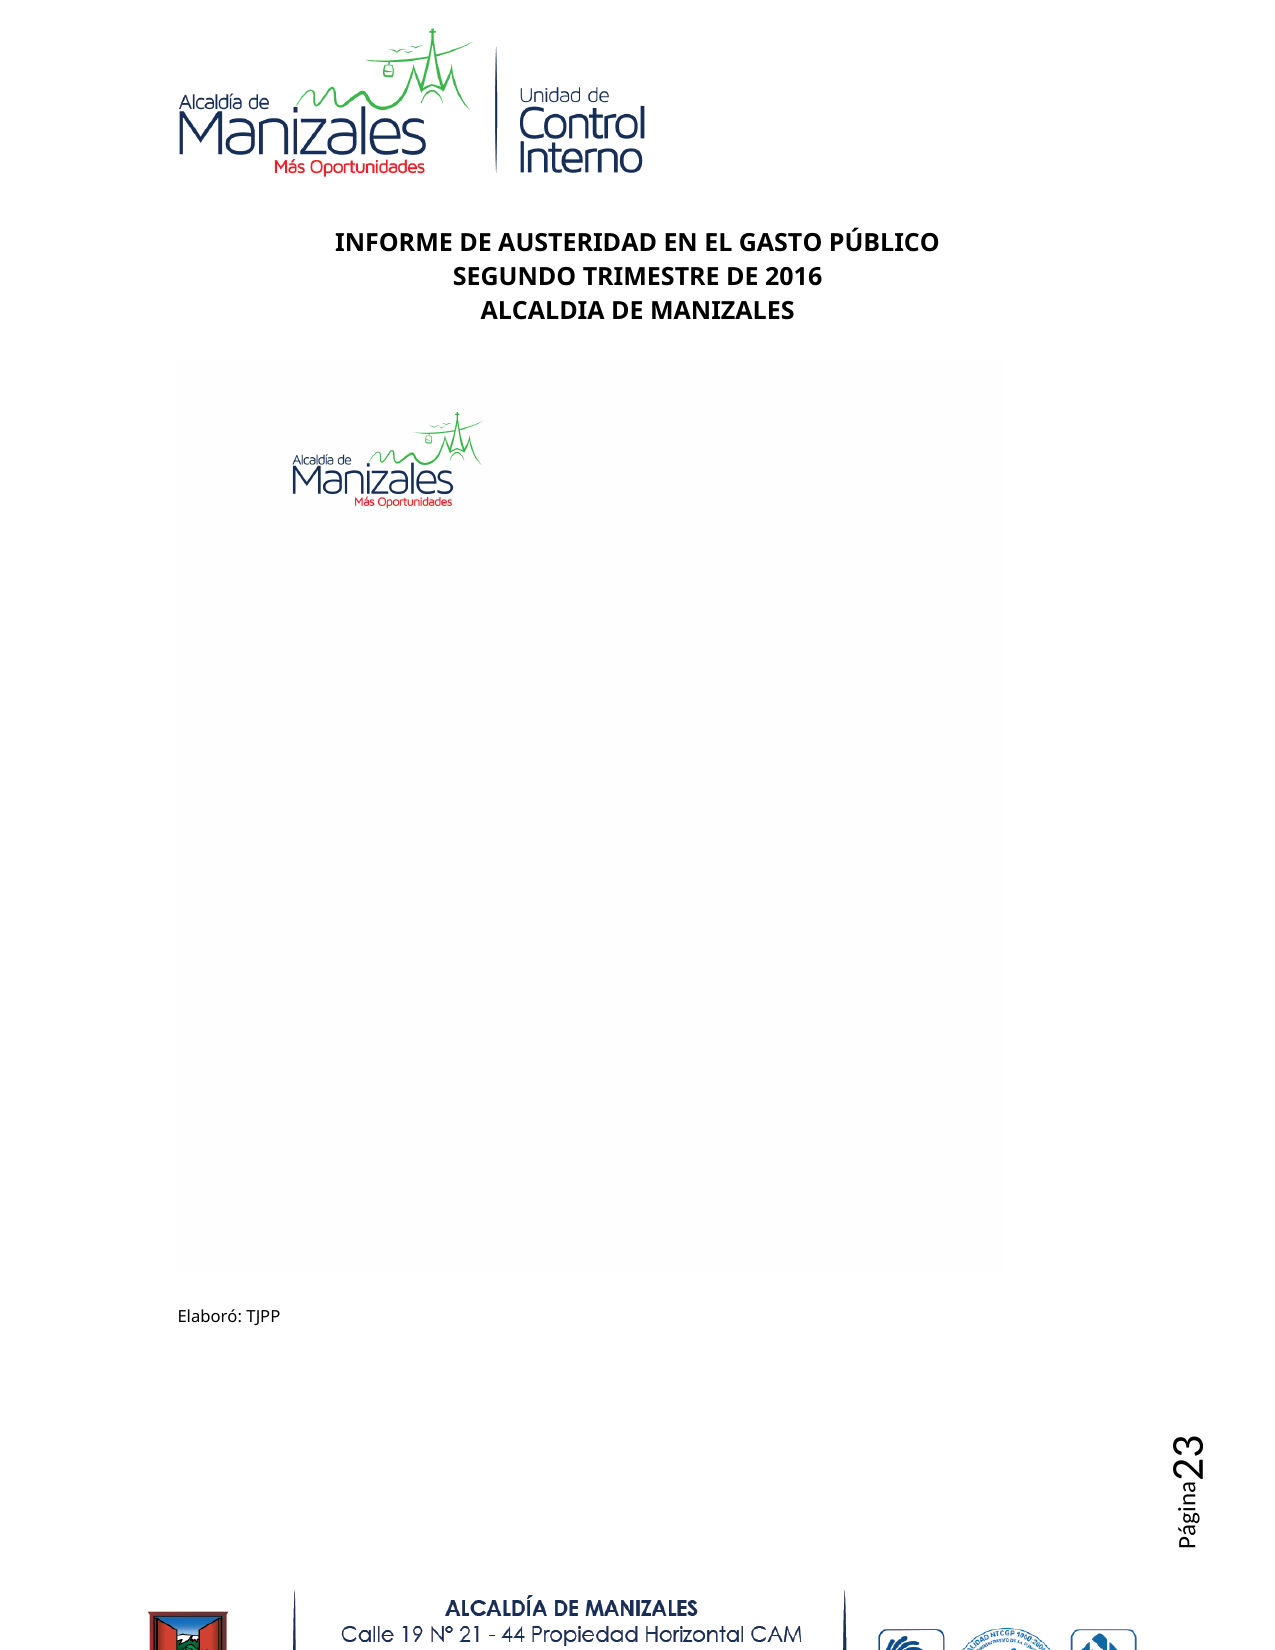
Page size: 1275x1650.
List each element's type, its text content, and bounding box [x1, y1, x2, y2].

picture [0, 1579, 1275, 1650]
picture [0, 0, 1271, 1290]
text Elaboró: TJPP [177, 1304, 1098, 1327]
